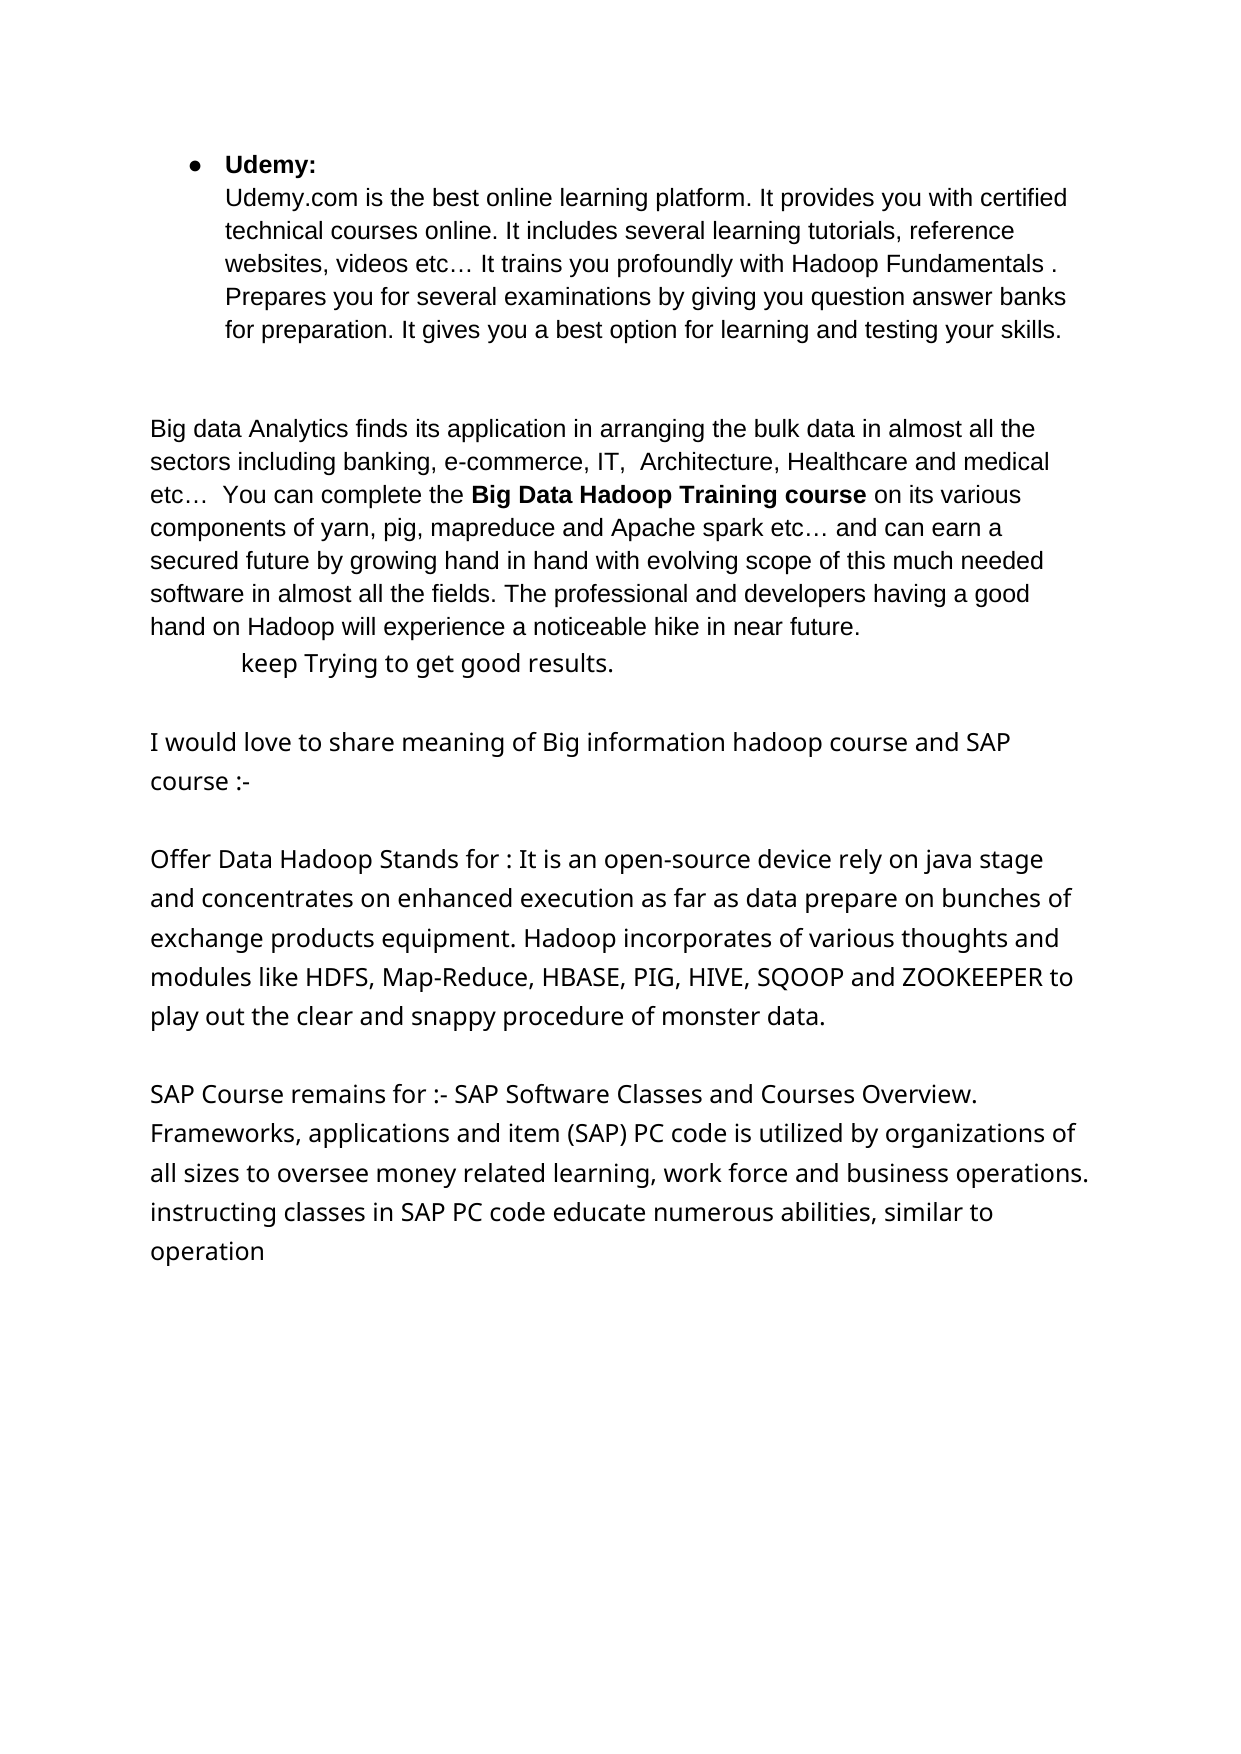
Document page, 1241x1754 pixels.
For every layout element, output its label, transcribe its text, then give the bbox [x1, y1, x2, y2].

text I would love to share meaning of Big information hadoop course and SAP course :- [150, 724, 1090, 798]
text Offer Data Hadoop Stands for : It is an open-source device rely on java stage and concentrates on enhanced execution as far as data prepare on bunches of exchange products equipment. Hadoop incorporates of various thoughts and modules like HDFS, Map-Reduce, HBASE, PIG, HIVE, SQOOP and ZOOKEEPER to play out the clear and snappy procedure of monster data. [150, 842, 1090, 1033]
text SAP Course remains for :- SAP Software Classes and Courses Overview. Frameworks, applications and item (SAP) PC code is utilized by organizations of all sizes to oversee money related learning, work force and business operations. instructing classes in SAP PC code educate numerous abilities, similar to operation [150, 1077, 1090, 1268]
list Udemy: Udemy.com is the best online learning platform. It provides you with certified technical courses online. It includes several learning tutorials, reference websites, videos etc… It trains you profoundly with Hadoop Fundamentals . Prepares you for several examinations by giving you question answer banks for preparation. It gives you a best option for learning and testing your skills. [187, 150, 1090, 344]
text Big data Analytics finds its application in arranging the bulk data in almost all the sectors including banking, e-commerce, IT, Architecture, Healthcare and medical etc… You can complete the Big Data Hadoop Training course on its various components of yarn, pig, mapreduce and Apache spark etc… and can earn a secured future by growing hand in hand with evolving scope of this much needed software in almost all the fields. The professional and developers having a good hand on Hadoop will experience a noticeable hike in near future. keep Trying to get good results. [150, 381, 1090, 680]
